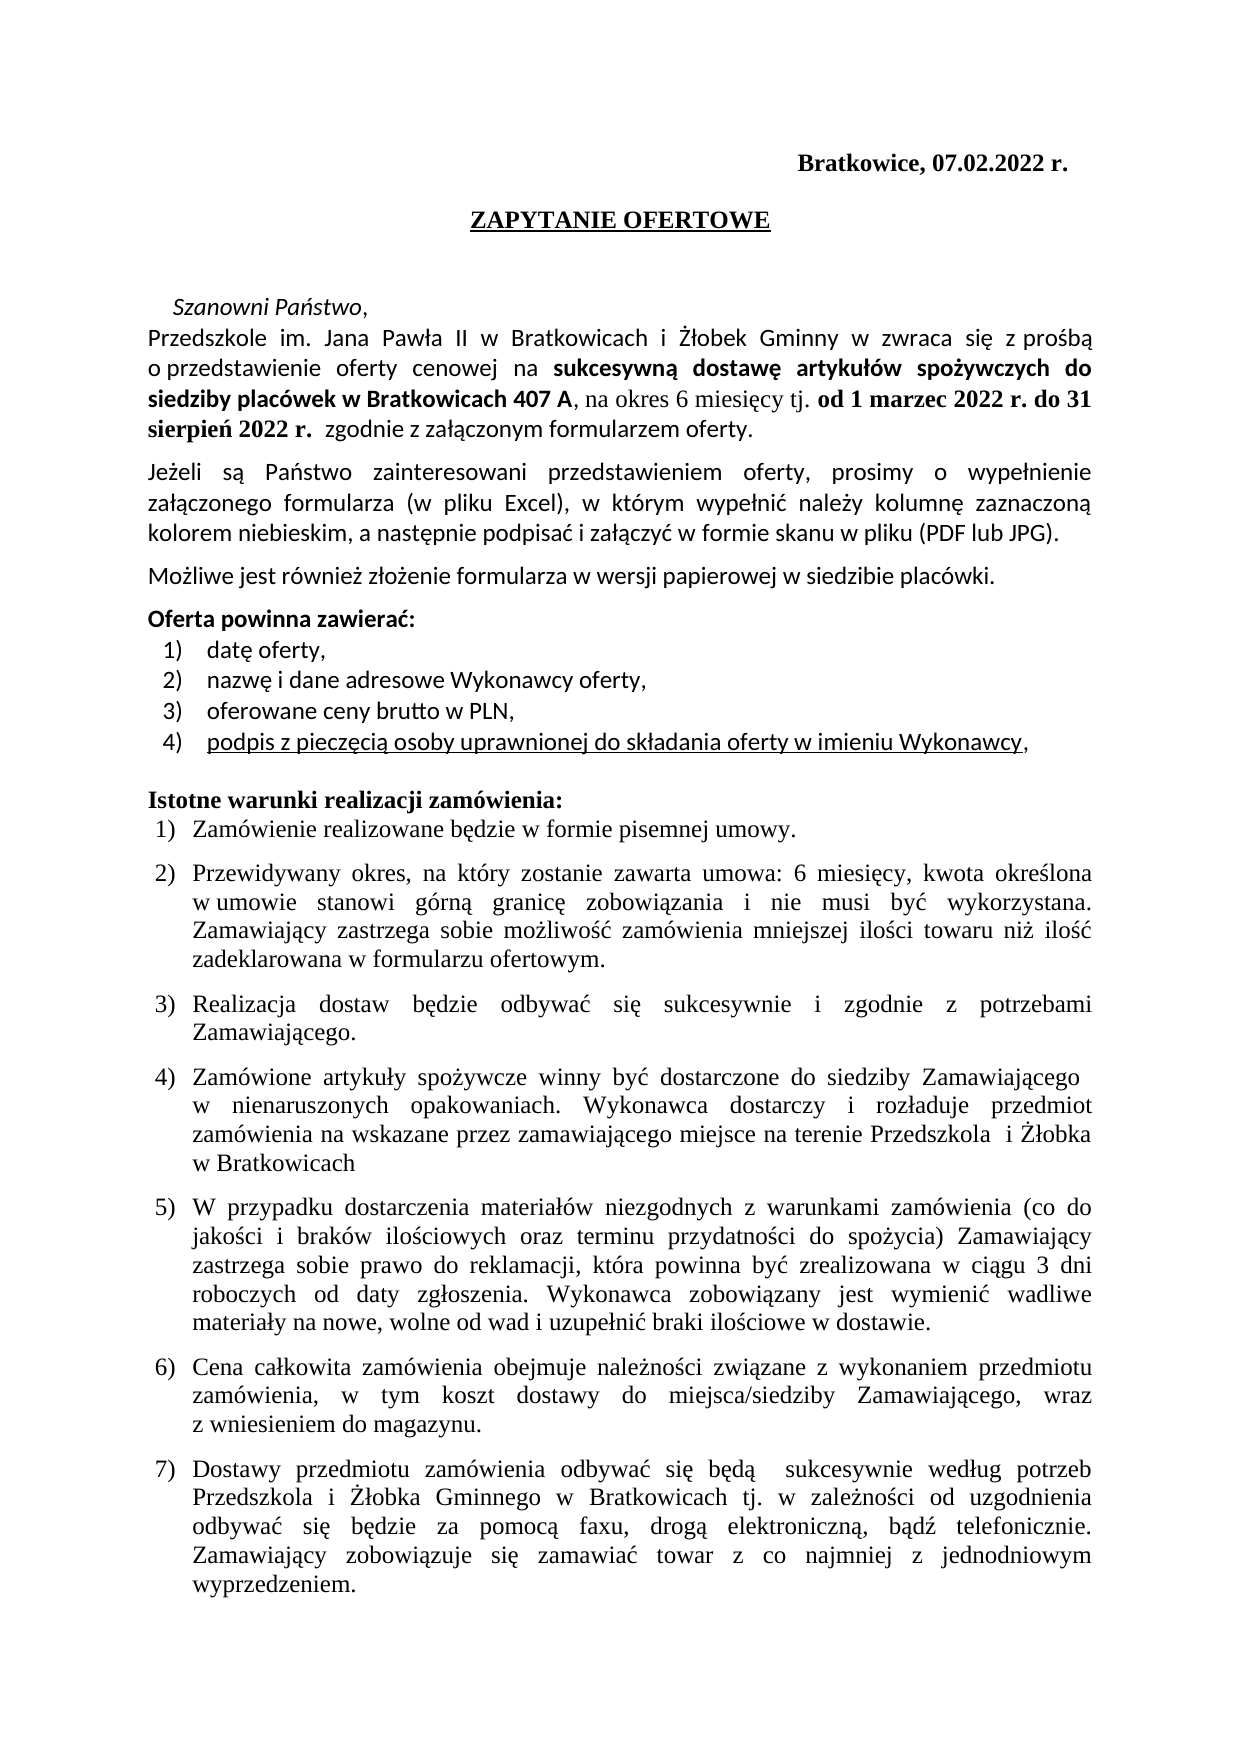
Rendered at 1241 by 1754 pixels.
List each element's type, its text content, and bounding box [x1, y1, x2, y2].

list Przewidywany okres, na który zostanie zawarta umowa: 6 miesięcy, kwota określona w umowie stanowi górną granicę zobowiązania i nie musi być wykorzystana. Zamawiający zastrzega sobie możliwość zamówienia mniejszej ilości towaru niż ilość zadeklarowana w formularzu ofertowym. [154, 858, 1093, 973]
list Cena całkowita zamówienia obejmuje należności związane z wykonaniem przedmiotu zamówienia, w tym koszt dostawy do miejsca/siedziby Zamawiającego, wraz z wniesieniem do magazynu. [154, 1352, 1093, 1438]
text Bratkowice, 07.02.2022 r. [148, 148, 1093, 176]
list oferowane ceny brutto w PLN, [162, 695, 1093, 726]
text Oferta powinna zawierać: [148, 603, 1093, 634]
list podpis z pieczęcią osoby uprawnionej do składania oferty w imieniu Wykonawcy, [162, 726, 1093, 756]
text Istotne warunki realizacji zamówienia: [148, 785, 1093, 814]
text Możliwe jest również złożenie formularza w wersji papierowej w siedzibie placówki. [148, 561, 1093, 591]
list datę oferty, [162, 634, 1093, 664]
text Szanowni Państwo, [148, 291, 1093, 322]
list Realizacja dostaw będzie odbywać się sukcesywnie i zgodnie z potrzebami Zamawiającego. [154, 989, 1093, 1046]
text Przedszkole im. Jana Pawła II w Bratkowicach i Żłobek Gminny w zwraca się z prośbą o przedstawienie oferty cenowej na sukcesywną dostawę artykułów spożywczych do siedziby placówek w Bratkowicach 407 A, na okres 6 miesięcy tj. od 1 marzec 2022 r. do 31 sierpień 2022 r. zgodnie z załączonym formularzem oferty. [148, 322, 1093, 444]
subtitle ZAPYTANIE OFERTOWE [148, 205, 1093, 234]
list W przypadku dostarczenia materiałów niezgodnych z warunkami zamówienia (co do jakości i braków ilościowych oraz terminu przydatności do spożycia) Zamawiający zastrzega sobie prawo do reklamacji, która powinna być zrealizowana w ciągu 3 dni roboczych od daty zgłoszenia. Wykonawca zobowiązany jest wymienić wadliwe materiały na nowe, wolne od wad i uzupełnić braki ilościowe w dostawie. [154, 1192, 1093, 1336]
list nazwę i dane adresowe Wykonawcy oferty, [162, 664, 1093, 695]
text Jeżeli są Państwo zainteresowani przedstawieniem oferty, prosimy o wypełnienie załączonego formularza (w pliku Excel), w którym wypełnić należy kolumnę zaznaczoną kolorem niebieskim, a następnie podpisać i załączyć w formie skanu w pliku (PDF lub JPG). [148, 456, 1093, 548]
list Dostawy przedmiotu zamówienia odbywać się będą sukcesywnie według potrzeb Przedszkola i Żłobka Gminnego w Bratkowicach tj. w zależności od uzgodnienia odbywać się będzie za pomocą faxu, drogą elektroniczną, bądź telefonicznie. Zamawiający zobowiązuje się zamawiać towar z co najmniej z jednodniowym wyprzedzeniem. [154, 1454, 1093, 1597]
list Zamówienie realizowane będzie w formie pisemnej umowy. [154, 814, 1093, 842]
list Zamówione artykuły spożywcze winny być dostarczone do siedziby Zamawiającego w nienaruszonych opakowaniach. Wykonawca dostarczy i rozładuje przedmiot zamówienia na wskazane przez zamawiającego miejsce na terenie Przedszkola i Żłobka w Bratkowicach [154, 1062, 1093, 1177]
